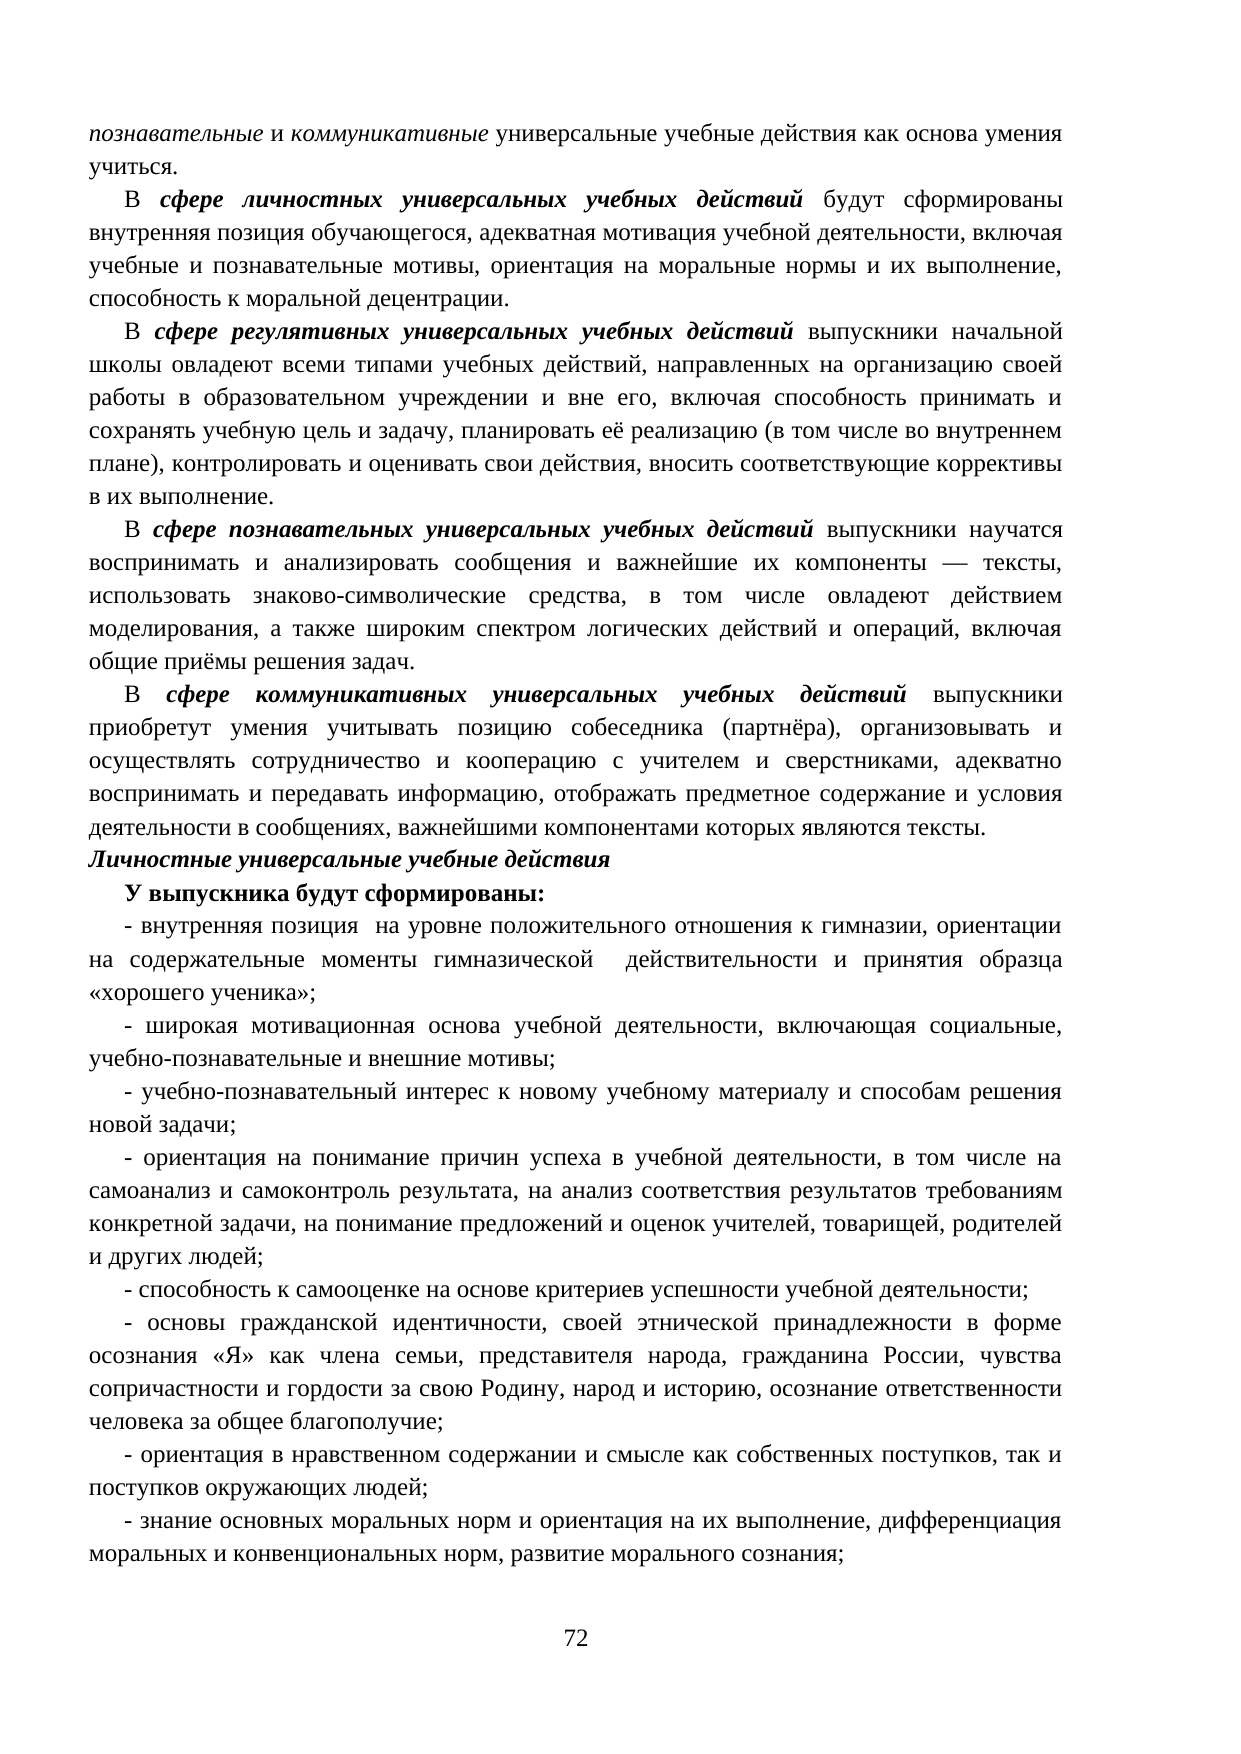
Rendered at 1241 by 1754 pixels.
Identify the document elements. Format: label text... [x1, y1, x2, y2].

text - широкая мотивационная основа учебной деятельности, включающая социальные, учебно-познавательные и внешние мотивы; [89, 1010, 1063, 1071]
text - ориентация на понимание причин успеха в учебной деятельности, в том числе на самоанализ и самоконтроль результата, на анализ соответствия результатов требованиям конкретной задачи, на понимание предложений и оценок учителей, товарищей, родителей и других людей; [89, 1142, 1063, 1269]
text - основы гражданской идентичности, своей этнической принадлежности в форме осознания «Я» как члена семьи, представителя народа, гражданина России, чувства сопричастности и гордости за свою Родину, народ и историю, осознание ответственности человека за общее благополучие; [89, 1307, 1063, 1435]
text - ориентация в нравственном содержании и смысле как собственных поступков, так и поступков окружающих людей; [89, 1439, 1063, 1501]
text - знание основных моральных норм и ориентация на их выполнение, дифференциация моральных и конвенциональных норм, развитие морального сознания; [89, 1505, 1063, 1567]
text Личностные универсальные учебные действия [89, 844, 1063, 873]
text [89, 118, 1063, 180]
text В сфере познавательных универсальных учебных действий выпускники научатся воспринимать и анализировать сообщения и важнейшие их компоненты — тексты, использовать знаково-символические средства, в том числе овладеют действием моделирования, а также широким спектром логических действий и операций, включая общие приёмы решения задач. [89, 514, 1063, 675]
text В сфере личностных универсальных учебных действий будут сформированы внутренняя позиция обучающегося, адекватная мотивация учебной деятельности, включая учебные и познавательные мотивы, ориентация на моральные нормы и их выполнение, способность к моральной децентрации. [89, 184, 1063, 312]
text В сфере коммуникативных универсальных учебных действий выпускники приобретут умения учитывать позицию собеседника (партнёра), организовывать и осуществлять сотрудничество и кооперацию с учителем и сверстниками, адекватно воспринимать и передавать информацию, отображать предметное содержание и условия деятельности в сообщениях, важнейшими компонентами которых являются тексты. [89, 679, 1063, 840]
text - внутренняя позиция на уровне положительного отношения к гимназии, ориентации на содержательные моменты гимназической действительности и принятия образца «хорошего ученика»; [89, 911, 1063, 1005]
text - учебно-познавательный интерес к новому учебному материалу и способам решения новой задачи; [89, 1076, 1063, 1137]
text В сфере регулятивных универсальных учебных действий выпускники начальной школы овладеют всеми типами учебных действий, направленных на организацию своей работы в образовательном учреждении и вне его, включая способность принимать и сохранять учебную цель и задачу, планировать её реализацию (в том числе во внутреннем плане), контролировать и оценивать свои действия, вносить соответствующие коррективы в их выполнение. [89, 316, 1063, 510]
text - способность к самооценке на основе критериев успешности учебной деятельности; [89, 1274, 1063, 1303]
text У выпускника будут сформированы: [89, 878, 1063, 906]
